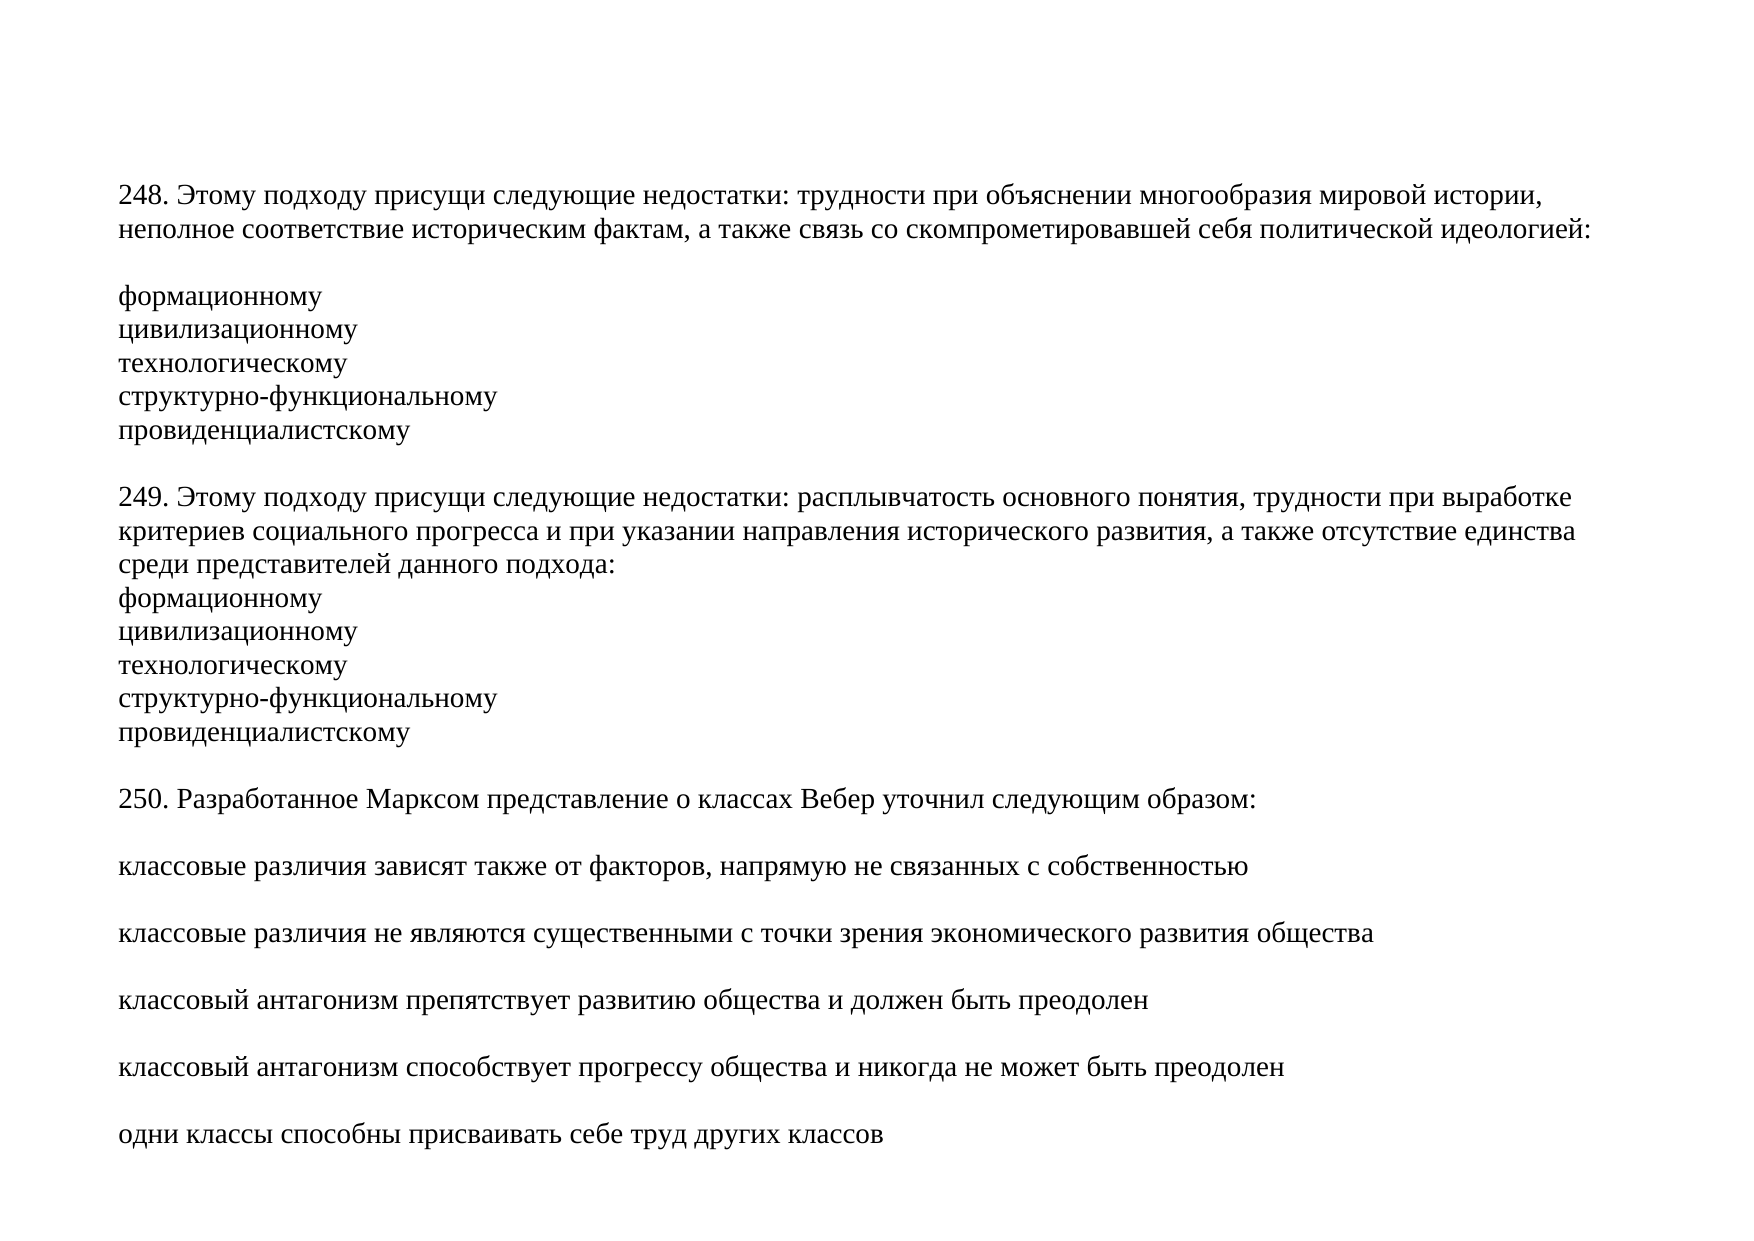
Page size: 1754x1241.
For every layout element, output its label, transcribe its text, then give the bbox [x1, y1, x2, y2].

text технологическому [118, 345, 1636, 378]
text технологическому [118, 647, 1636, 680]
text 250. Разработанное Марксом представление о классах Вебер уточнил следующим образом: [118, 781, 1636, 814]
text классовый антагонизм способствует прогрессу общества и никогда не может быть преодолен [118, 1049, 1636, 1083]
text формационному [118, 580, 1636, 613]
text 248. Этому подходу присущи следующие недостатки: трудности при объяснении многообразия мировой истории, неполное соответствие историческим фактам, а также связь со скомпрометировавшей себя политической идеологией: [118, 177, 1636, 244]
text провиденциалистскому [118, 412, 1636, 446]
text провиденциалистскому [118, 714, 1636, 747]
text классовые различия зависят также от факторов, напрямую не связанных с собственностью [118, 848, 1636, 882]
text одни классы способны присваивать себе труд других классов [118, 1116, 1636, 1150]
text классовый антагонизм препятствует развитию общества и должен быть преодолен [118, 982, 1636, 1016]
text формационному [118, 278, 1636, 311]
text структурно-функциональному [118, 680, 1636, 714]
text цивилизационному [118, 613, 1636, 647]
text цивилизационному [118, 311, 1636, 345]
text 249. Этому подходу присущи следующие недостатки: расплывчатость основного понятия, трудности при выработке критериев социального прогресса и при указании направления исторического развития, а также отсутствие единства среди представителей данного подхода: [118, 479, 1636, 580]
text структурно-функциональному [118, 378, 1636, 412]
text классовые различия не являются существенными с точки зрения экономического развития общества [118, 915, 1636, 949]
